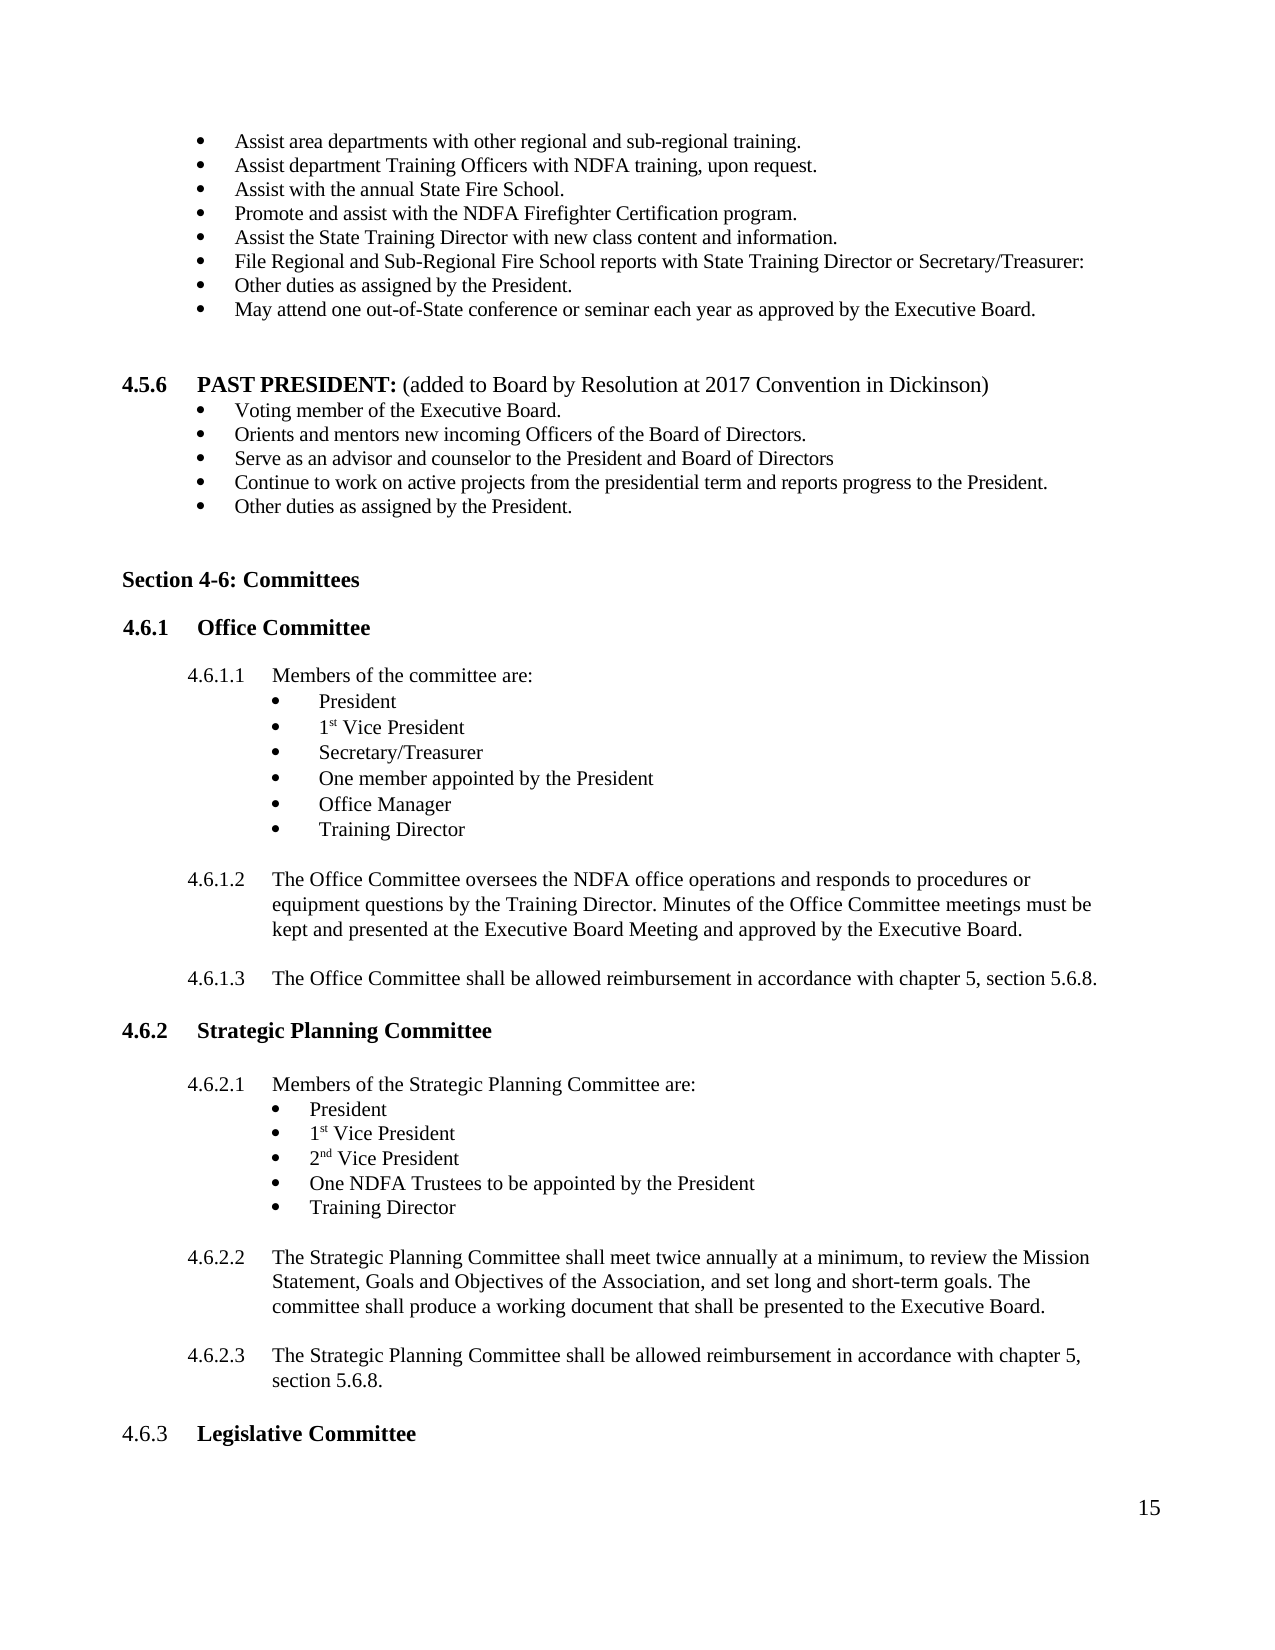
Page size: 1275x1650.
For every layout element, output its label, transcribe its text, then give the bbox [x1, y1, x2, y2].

subtitle Assist with the annual State Fire School. [197, 177, 1160, 201]
list One NDFA Trustees to be appointed by the President [272, 1171, 1123, 1195]
text 4.6.1.2 The Office Committee oversees the NDFA office operations and responds to procedures or equipment questions by the Training Director. Minutes of the Office Committee meetings must be kept and presented at the Executive Board Meeting and approved by the Executive Board. [187, 867, 1123, 941]
text 4.6.2.2 The Strategic Planning Committee shall meet twice annually at a minimum, to review the Mission Statement, Goals and Objectives of the Association, and set long and short-term goals. The committee shall produce a working document that shall be presented to the Executive Board. [187, 1245, 1123, 1318]
list 2nd Vice President [272, 1146, 1123, 1170]
subtitle Other duties as assigned by the President. [197, 494, 1160, 518]
list Training Director [272, 1195, 1123, 1219]
text 4.6.2.1 Members of the Strategic Planning Committee are: [122, 1072, 1123, 1096]
list Training Director [272, 818, 1160, 841]
text 4.6.1.3 The Office Committee shall be allowed reimbursement in accordance with chapter 5, section 5.6.8. [187, 966, 1123, 990]
subtitle File Regional and Sub-Regional Fire School reports with State Training Director or Secretary/Treasurer: [197, 249, 1160, 273]
list President [272, 689, 1160, 713]
text Section 4-6: Committees [122, 568, 1160, 592]
subtitle Assist department Training Officers with NDFA training, upon request. [197, 153, 1160, 177]
subtitle Other duties as assigned by the President. [197, 273, 1160, 297]
subtitle Orients and mentors new incoming Officers of the Board of Directors. [197, 422, 1160, 446]
subtitle Continue to work on active projects from the presidential term and reports progress to the President. [197, 470, 1160, 494]
text 4.6.2 Strategic Planning Committee [122, 1018, 1123, 1044]
text 4.6.3 Legislative Committee [122, 1420, 1123, 1446]
list President [272, 1097, 1123, 1121]
subtitle Assist the State Training Director with new class content and information. [197, 225, 1160, 249]
list 1st Vice President [272, 1121, 1123, 1145]
subtitle May attend one out-of-State conference or seminar each year as approved by the Executive Board. [197, 297, 1160, 321]
text 4.6.2.3 The Strategic Planning Committee shall be allowed reimbursement in accordance with chapter 5, section 5.6.8. [187, 1343, 1123, 1392]
subtitle PAST PRESIDENT: (added to Board by Resolution at 2017 Convention in Dickinson) [122, 372, 1160, 398]
text 4.6.1.1 Members of the committee are: [187, 664, 1160, 688]
list Secretary/Treasurer [272, 741, 1160, 764]
text 4.6.1 Office Committee [123, 616, 1160, 640]
list One member appointed by the President [272, 766, 1160, 790]
list 1st Vice President [272, 715, 1160, 739]
subtitle Serve as an advisor and counselor to the President and Board of Directors [197, 446, 1160, 470]
subtitle Promote and assist with the NDFA Firefighter Certification program. [197, 201, 1160, 225]
subtitle Assist area departments with other regional and sub-regional training. [197, 129, 1160, 153]
list Office Manager [272, 792, 1160, 816]
subtitle Voting member of the Executive Board. [197, 398, 1160, 422]
